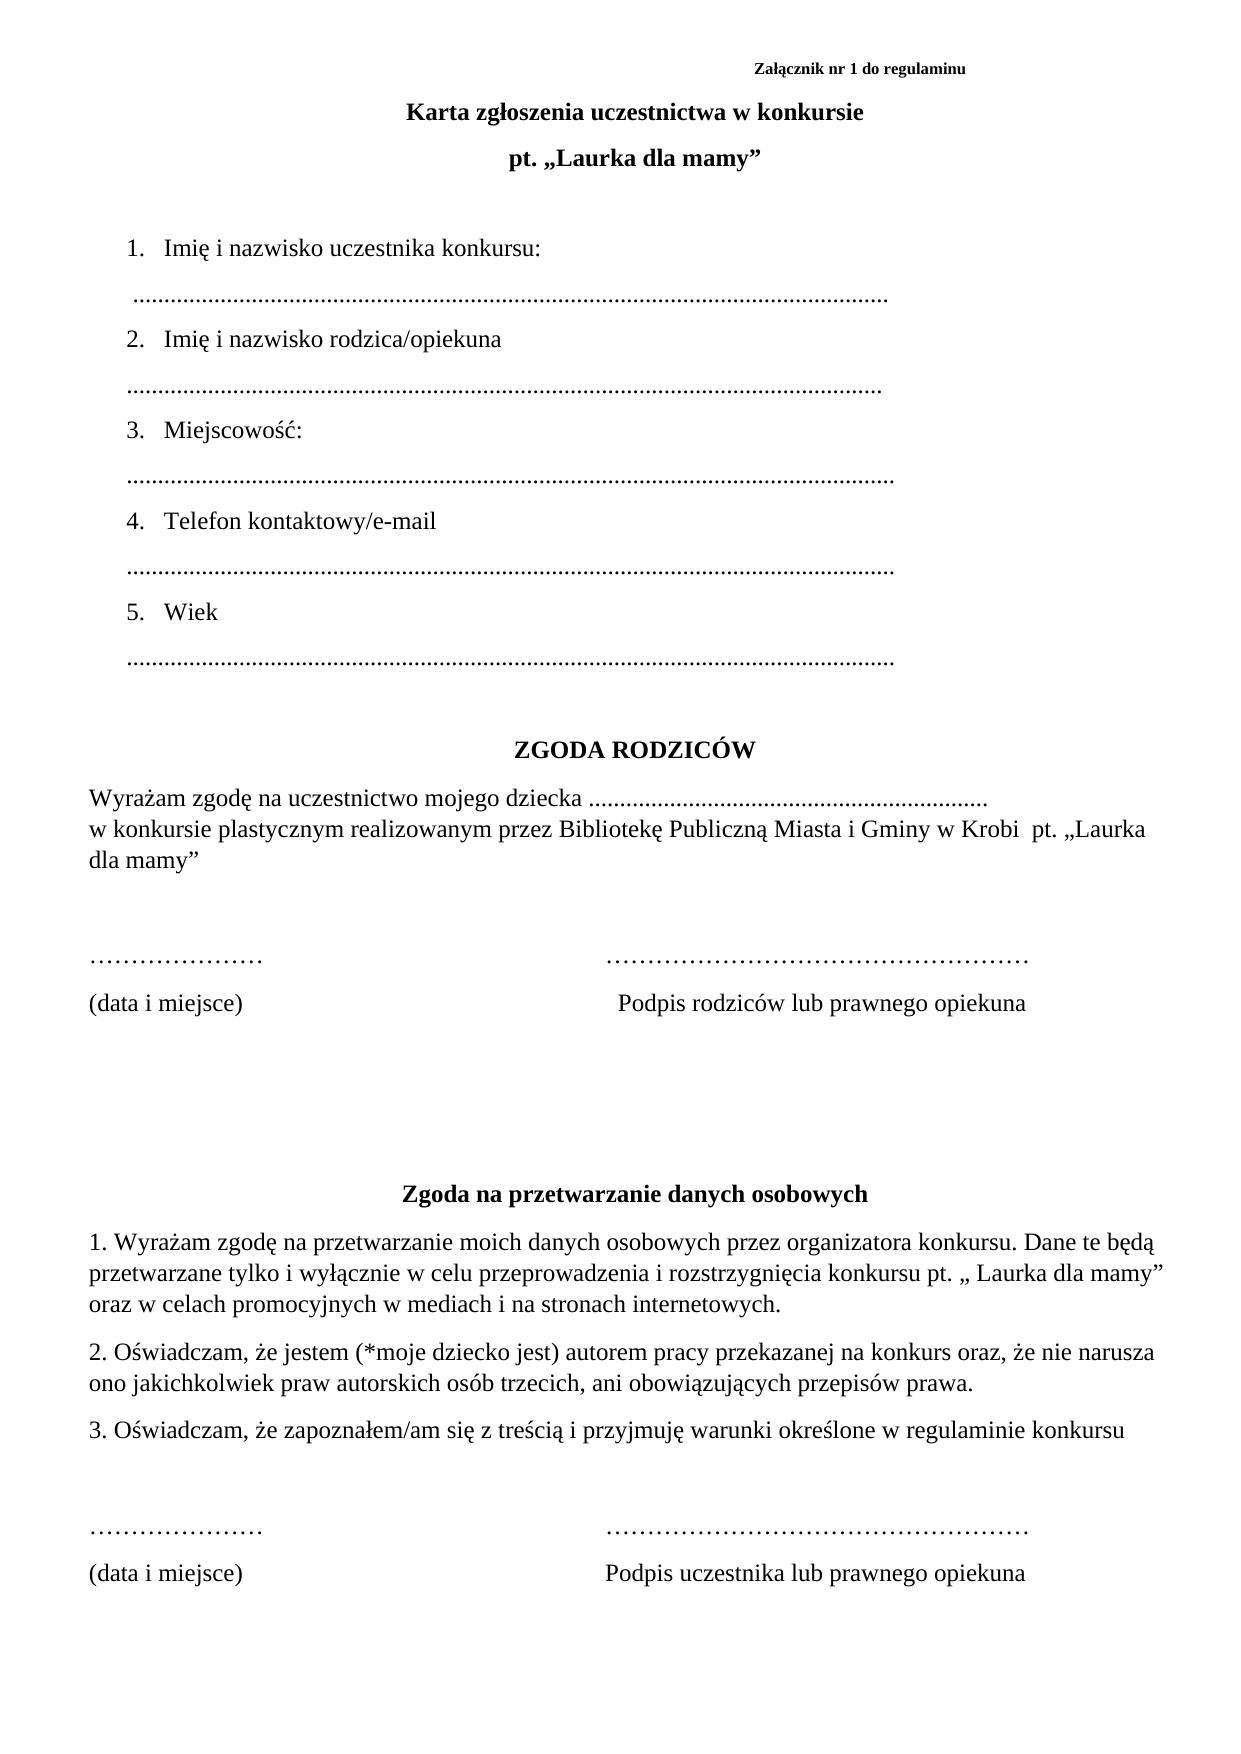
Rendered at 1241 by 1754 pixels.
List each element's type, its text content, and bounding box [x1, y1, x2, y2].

list Miejscowość: [126, 415, 1181, 444]
text ........................................................................................................................... [126, 551, 1181, 580]
text (data i miejsce) Podpis uczestnika lub prawnego opiekuna [89, 1558, 1181, 1587]
list Wiek [126, 597, 1181, 626]
text Załącznik nr 1 do regulaminu [44, 59, 1181, 78]
text 2. Oświadczam, że jestem (*moje dziecko jest) autorem pracy przekazanej na konkurs oraz, że nie narusza ono jakichkolwiek praw autorskich osób trzecich, ani obowiązujących przepisów prawa. [89, 1337, 1181, 1396]
text Zgoda na przetwarzanie danych osobowych [89, 1179, 1181, 1208]
list Imię i nazwisko uczestnika konkursu: [126, 233, 1181, 262]
text ........................................................................................................................... [126, 642, 1181, 671]
text 3. Oświadczam, że zapoznałem/am się z treścią i przyjmuję warunki określone w regulaminie konkursu [89, 1415, 1181, 1444]
text Wyrażam zgodę na uczestnictwo mojego dziecka ................................................................ w konkursie plastycznym realizowanym przez Bibliotekę Publiczną Miasta i Gminy w Krobi pt. „Laurka dla mamy” [89, 783, 1181, 874]
list Telefon kontaktowy/e-mail [126, 506, 1181, 535]
text Karta zgłoszenia uczestnictwa w konkursie [89, 97, 1181, 126]
text ZGODA RODZICÓW [89, 735, 1181, 764]
text ………………… …………………………………………… [89, 941, 1181, 969]
text ………………… …………………………………………… [89, 1511, 1181, 1539]
text 1. Wyrażam zgodę na przetwarzanie moich danych osobowych przez organizatora konkursu. Dane te będą przetwarzane tylko i wyłącznie w celu przeprowadzenia i rozstrzygnięcia konkursu pt. „ Laurka dla mamy” oraz w celach promocyjnych w mediach i na stronach internetowych. [89, 1227, 1181, 1318]
list Imię i nazwisko rodzica/opiekuna [126, 324, 1181, 353]
text ........................................................................................................................... [126, 461, 1181, 489]
text ......................................................................................................................... [126, 279, 1181, 308]
text pt. „Laurka dla mamy” [89, 143, 1181, 171]
text ......................................................................................................................... [89, 370, 1181, 398]
text (data i miejsce) Podpis rodziców lub prawnego opiekuna [89, 988, 1181, 1017]
